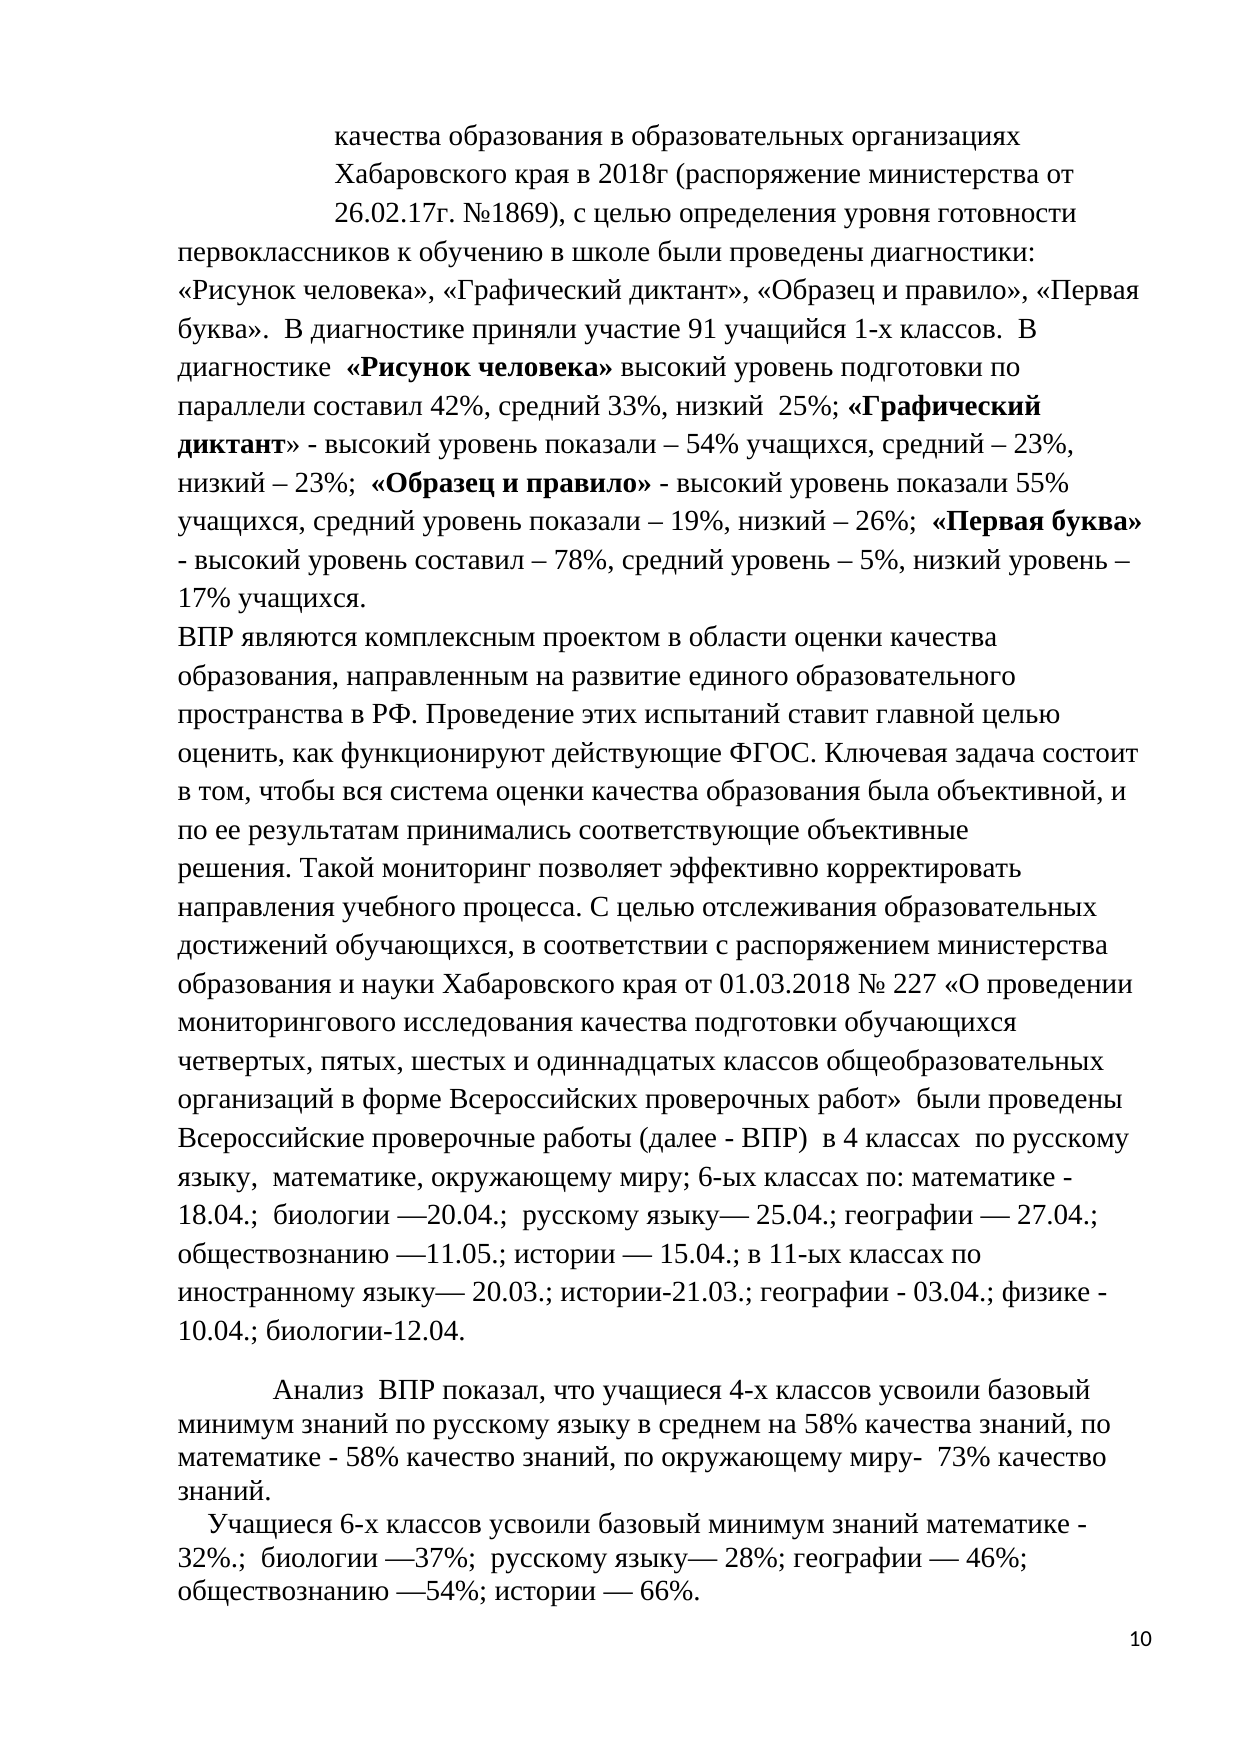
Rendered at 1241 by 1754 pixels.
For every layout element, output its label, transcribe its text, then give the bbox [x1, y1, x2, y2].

text Учащиеся 6-х классов усвоили базовый минимум знаний математике -32%.; биологии —37%; русскому языку— 28%; географии — 46%; обществознанию —54%; истории — 66%. [177, 1506, 1152, 1607]
text Анализ ВПР показал, что учащиеся 4-х классов усвоили базовый минимум знаний по русскому языку в среднем на 58% качества знаний, по математике - 58% качество знаний, по окружающему миру- 73% качество знаний. [177, 1372, 1152, 1506]
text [177, 118, 1152, 1346]
